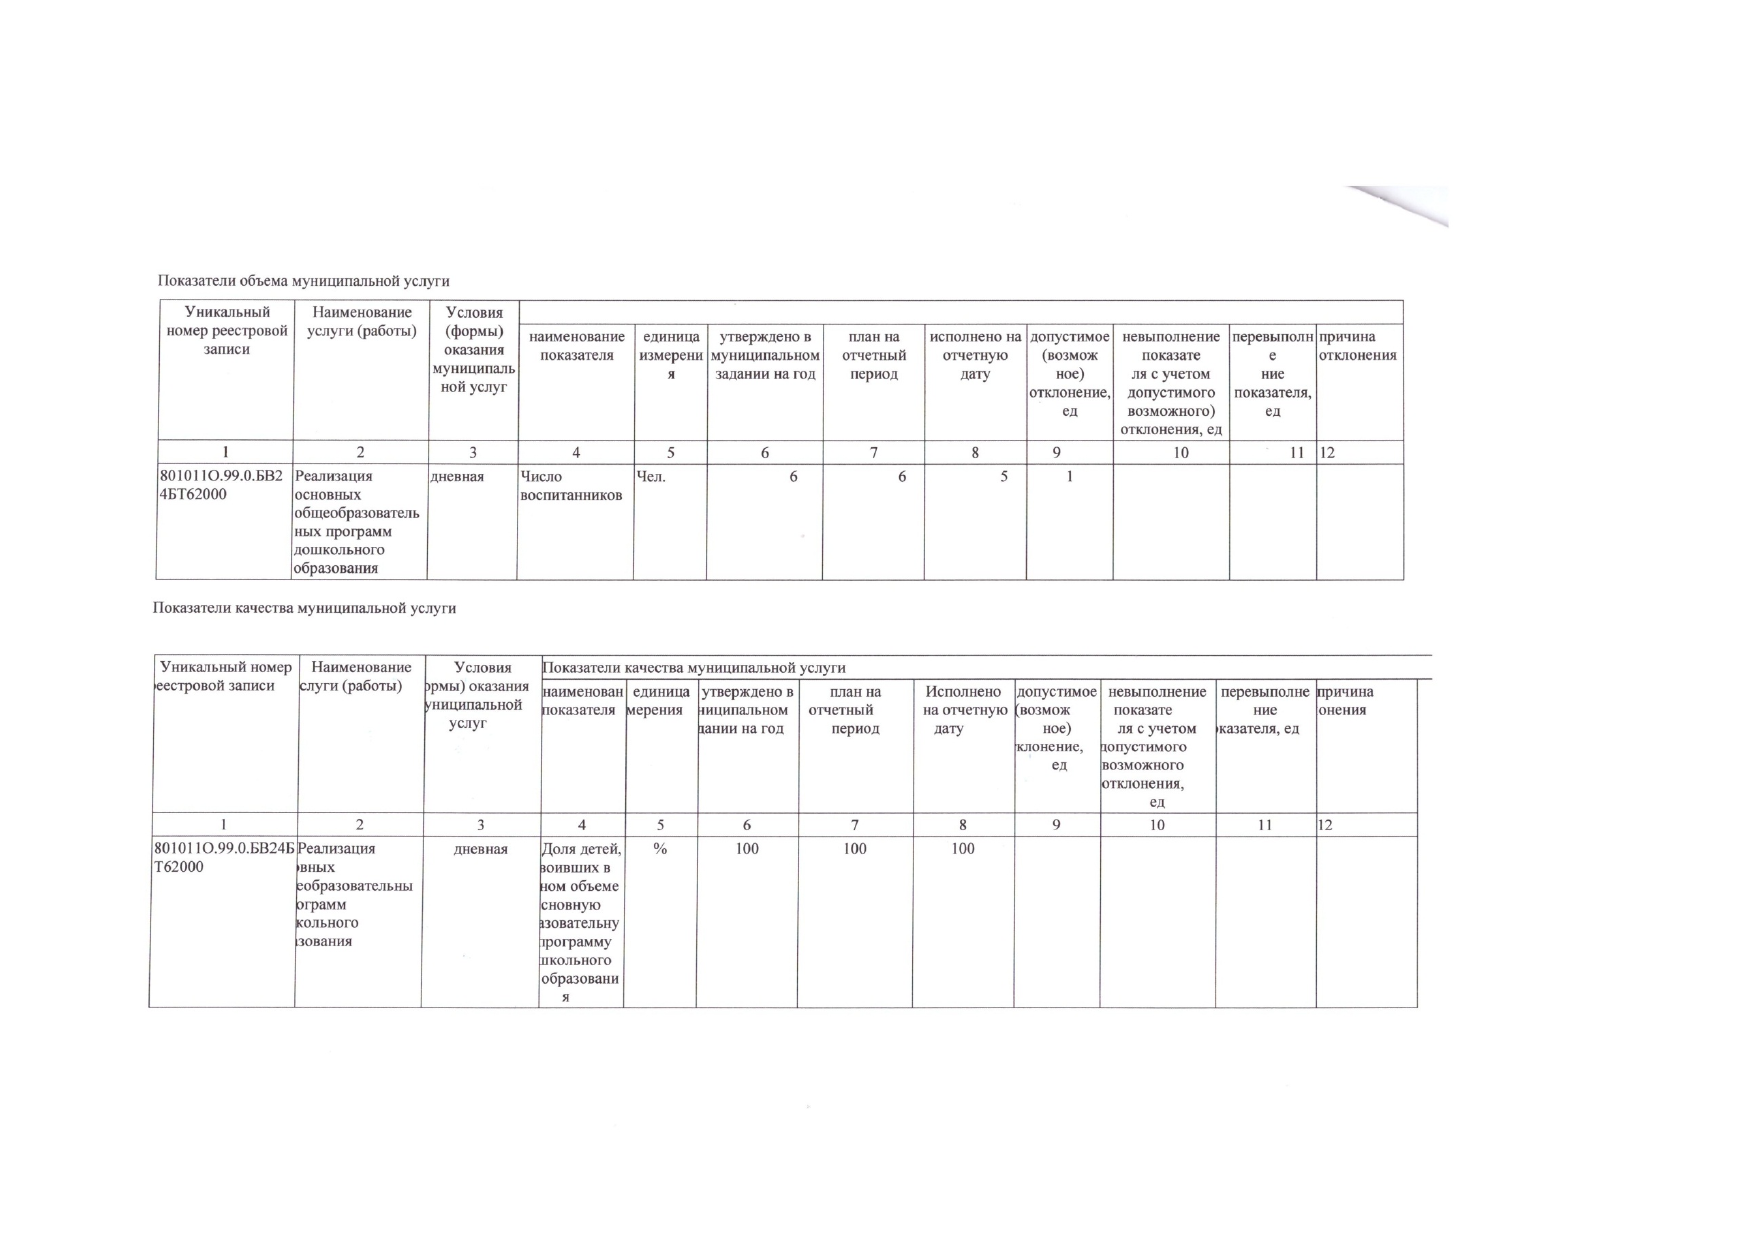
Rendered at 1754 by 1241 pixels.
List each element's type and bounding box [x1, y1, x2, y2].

picture [118, 177, 1457, 1151]
